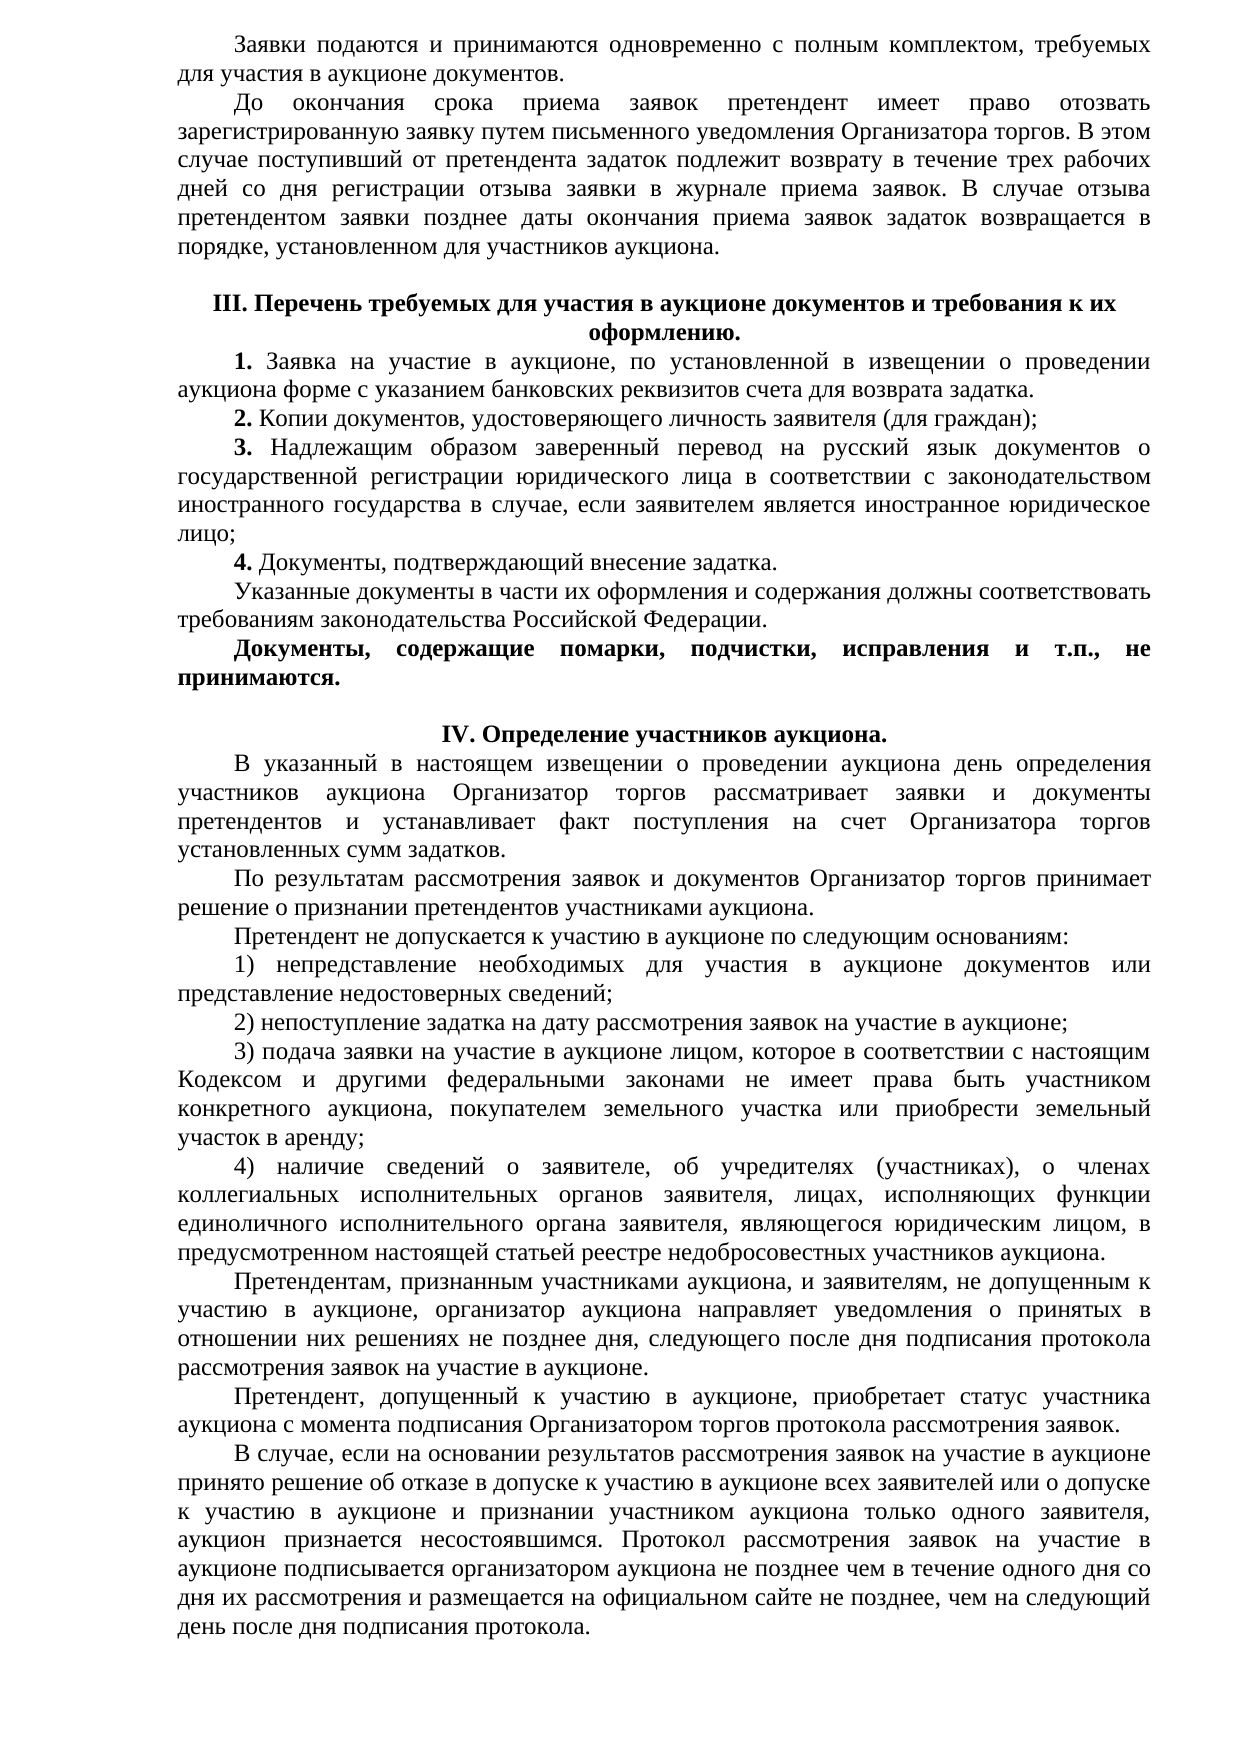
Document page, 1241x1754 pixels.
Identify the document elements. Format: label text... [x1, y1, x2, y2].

text IV. Определение участников аукциона. [177, 719, 1152, 748]
text Заявки подаются и принимаются одновременно с полным комплектом, требуемых для участия в аукционе документов. [177, 29, 1152, 87]
text 4. Документы, подтверждающий внесение задатка. [177, 547, 1152, 576]
text 2) непоступление задатка на дату рассмотрения заявок на участие в аукционе; [177, 1007, 1152, 1036]
text III. Перечень требуемых для участия в аукционе документов и требования к их оформлению. [177, 288, 1152, 346]
text В указанный в настоящем извещении о проведении аукциона день определения участников аукциона Организатор торгов рассматривает заявки и документы претендентов и устанавливает факт поступления на счет Организатора торгов установленных сумм задатков. [177, 748, 1152, 863]
text 1. Заявка на участие в аукционе, по установленной в извещении о проведении аукциона форме с указанием банковских реквизитов счета для возврата задатка. [177, 346, 1152, 403]
text По результатам рассмотрения заявок и документов Организатор торгов принимает решение о признании претендентов участниками аукциона. [177, 863, 1152, 921]
text В случае, если на основании результатов рассмотрения заявок на участие в аукционе принято решение об отказе в допуске к участию в аукционе всех заявителей или о допуске к участию в аукционе и признании участником аукциона только одного заявителя, аукцион признается несостоявшимся. Протокол рассмотрения заявок на участие в аукционе подписывается организатором аукциона не позднее чем в течение одного дня со дня их рассмотрения и размещается на официальном сайте не позднее, чем на следующий день после дня подписания протокола. [177, 1438, 1152, 1639]
text 1) непредставление необходимых для участия в аукционе документов или представление недостоверных сведений; [177, 949, 1152, 1007]
text Претендентам, признанным участниками аукциона, и заявителям, не допущенным к участию в аукционе, организатор аукциона направляет уведомления о принятых в отношении них решениях не позднее дня, следующего после дня подписания протокола рассмотрения заявок на участие в аукционе. [177, 1266, 1152, 1381]
text 3. Надлежащим образом заверенный перевод на русский язык документов о государственной регистрации юридического лица в соответствии с законодательством иностранного государства в случае, если заявителем является иностранное юридическое лицо; [177, 432, 1152, 547]
text 4) наличие сведений о заявителе, об учредителях (участниках), о членах коллегиальных исполнительных органов заявителя, лицах, исполняющих функции единоличного исполнительного органа заявителя, являющегося юридическим лицом, в предусмотренном настоящей статьей реестре недобросовестных участников аукциона. [177, 1151, 1152, 1266]
text 3) подача заявки на участие в аукционе лицом, которое в соответствии с настоящим Кодексом и другими федеральными законами не имеет права быть участником конкретного аукциона, покупателем земельного участка или приобрести земельный участок в аренду; [177, 1036, 1152, 1151]
text Документы, содержащие помарки, подчистки, исправления и т.п., не принимаются. [177, 633, 1152, 691]
text Претендент не допускается к участию в аукционе по следующим основаниям: [177, 921, 1152, 949]
text До окончания срока приема заявок претендент имеет право отозвать зарегистрированную заявку путем письменного уведомления Организатора торгов. В этом случае поступивший от претендента задаток подлежит возврату в течение трех рабочих дней со дня регистрации отзыва заявки в журнале приема заявок. В случае отзыва претендентом заявки позднее даты окончания приема заявок задаток возвращается в порядке, установленном для участников аукциона. [177, 87, 1152, 259]
text Претендент, допущенный к участию в аукционе, приобретает статус участника аукциона с момента подписания Организатором торгов протокола рассмотрения заявок. [177, 1381, 1152, 1438]
text Указанные документы в части их оформления и содержания должны соответствовать требованиям законодательства Российской Федерации. [177, 576, 1152, 633]
text 2. Копии документов, удостоверяющего личность заявителя (для граждан); [177, 403, 1152, 432]
